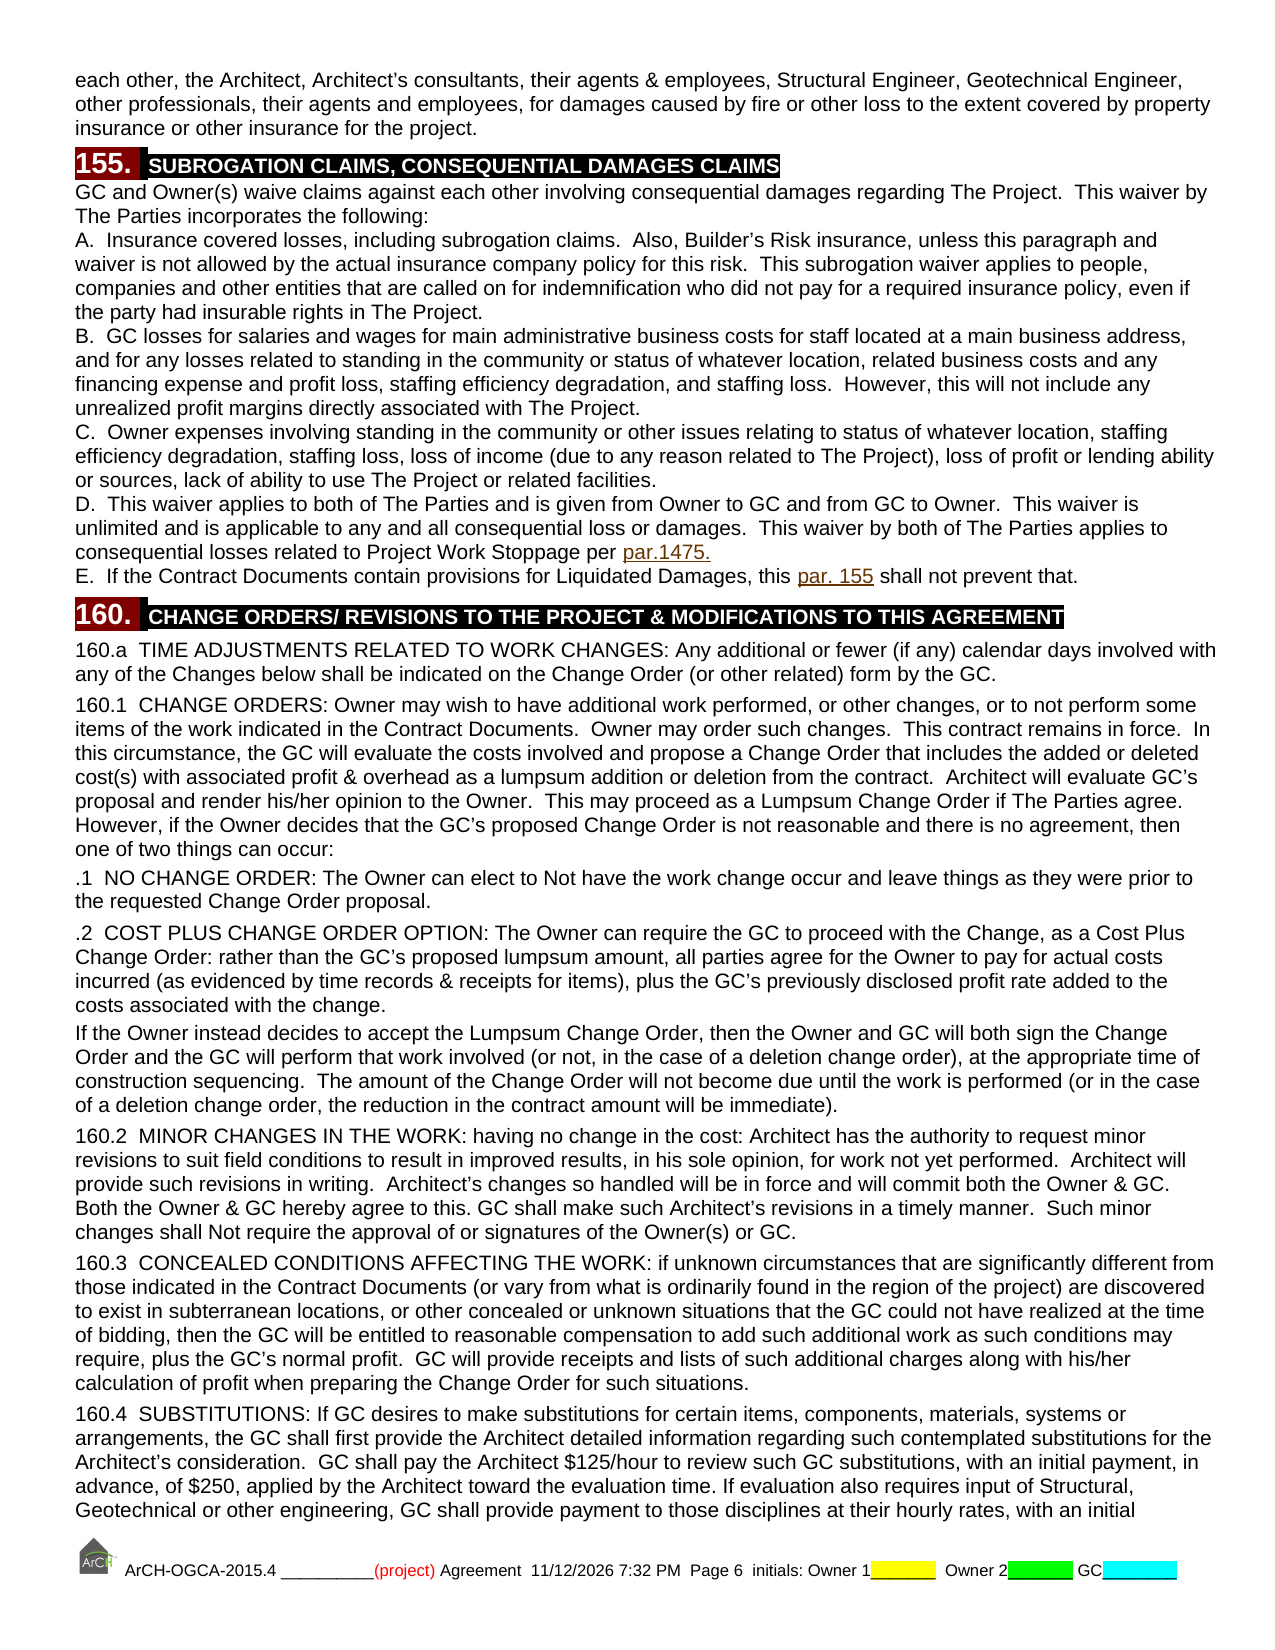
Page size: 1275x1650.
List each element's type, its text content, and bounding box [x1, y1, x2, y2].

text C. Owner expenses involving standing in the community or other issues relating to status of whatever location, staffing efficiency degradation, staffing loss, loss of income (due to any reason related to The Project), loss of profit or lending ability or sources, lack of ability to use The Project or related facilities. [75, 420, 1219, 492]
text 160.a TIME ADJUSTMENTS RELATED TO WORK CHANGES: Any additional or fewer (if any) calendar days involved with any of the Changes below shall be indicated on the Change Order (or other related) form by the GC. [75, 638, 1219, 686]
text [75, 67, 1219, 139]
text If the Owner instead decides to accept the Lumpsum Change Order, then the Owner and GC will both sign the Change Order and the GC will perform that work involved (or not, in the case of a deletion change order), at the appropriate time of construction sequencing. The amount of the Change Order will not become due until the work is performed (or in the case of a deletion change order, the reduction in the contract amount will be immediate). [75, 1021, 1219, 1117]
text E. If the Contract Documents contain provisions for Liquidated Damages, this par. 155 shall not prevent that. [75, 563, 1219, 587]
text 155. SUBROGATION CLAIMS, CONSEQUENTIAL DAMAGES CLAIMS [148, 147, 1219, 180]
text A. Insurance covered losses, including subrogation claims. Also, Builder’s Risk insurance, unless this paragraph and waiver is not allowed by the actual insurance company policy for this risk. This subrogation waiver applies to people, companies and other entities that are called on for indemnification who did not pay for a required insurance policy, even if the party had insurable rights in The Project. [75, 228, 1219, 324]
text .1 NO CHANGE ORDER: The Owner can elect to Not have the work change occur and leave things as they were prior to the requested Change Order proposal. [75, 865, 1219, 913]
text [75, 1402, 1219, 1522]
text 160.1 CHANGE ORDERS: Owner may wish to have additional work performed, or other changes, or to not perform some items of the work indicated in the Contract Documents. Owner may order such changes. This contract remains in force. In this circumstance, the GC will evaluate the costs involved and propose a Change Order that includes the added or deleted cost(s) with associated profit & overhead as a lumpsum addition or deletion from the contract. Architect will evaluate GC’s proposal and render his/her opinion to the Owner. This may proceed as a Lumpsum Change Order if The Parties agree. However, if the Owner decides that the GC’s proposed Change Order is not reasonable and there is no agreement, then one of two things can occur: [75, 693, 1219, 861]
text 160. CHANGE ORDERS/ REVISIONS TO THE PROJECT & MODIFICATIONS TO THIS AGREEMENT [148, 597, 1219, 631]
text 160.3 CONCEALED CONDITIONS AFFECTING THE WORK: if unknown circumstances that are significantly different from those indicated in the Contract Documents (or vary from what is ordinarily found in the region of the project) are discovered to exist in subterranean locations, or other concealed or unknown situations that the GC could not have realized at the time of bidding, then the GC will be entitled to reasonable compensation to add such additional work as such conditions may require, plus the GC’s normal profit. GC will provide receipts and lists of such additional charges along with his/her calculation of profit when preparing the Change Order for such situations. [75, 1251, 1219, 1395]
picture [75, 1534, 119, 1577]
text D. This waiver applies to both of The Parties and is given from Owner to GC and from GC to Owner. This waiver is unlimited and is applicable to any and all consequential loss or damages. This waiver by both of The Parties applies to consequential losses related to Project Work Stoppage per par.1475. [75, 492, 1219, 563]
text B. GC losses for salaries and wages for main administrative business costs for staff located at a main business address, and for any losses related to standing in the community or status of whatever location, related business costs and any financing expense and profit loss, staffing efficiency degradation, and staffing loss. However, this will not include any unrealized profit margins directly associated with The Project. [75, 324, 1219, 420]
text 160.2 MINOR CHANGES IN THE WORK: having no change in the cost: Architect has the authority to request minor revisions to suit field conditions to result in improved results, in his sole opinion, for work not yet performed. Architect will provide such revisions in writing. Architect’s changes so handled will be in force and will commit both the Owner & GC. Both the Owner & GC hereby agree to this. GC shall make such Architect’s revisions in a timely manner. Such minor changes shall Not require the approval of or signatures of the Owner(s) or GC. [75, 1124, 1219, 1244]
text GC and Owner(s) waive claims against each other involving consequential damages regarding The Project. This waiver by The Parties incorporates the following: [75, 180, 1219, 228]
text .2 COST PLUS CHANGE ORDER OPTION: The Owner can require the GC to proceed with the Change, as a Cost Plus Change Order: rather than the GC’s proposed lumpsum amount, all parties agree for the Owner to pay for actual costs incurred (as evidenced by time records & receipts for items), plus the GC’s previously disclosed profit rate added to the costs associated with the change. [75, 921, 1219, 1016]
